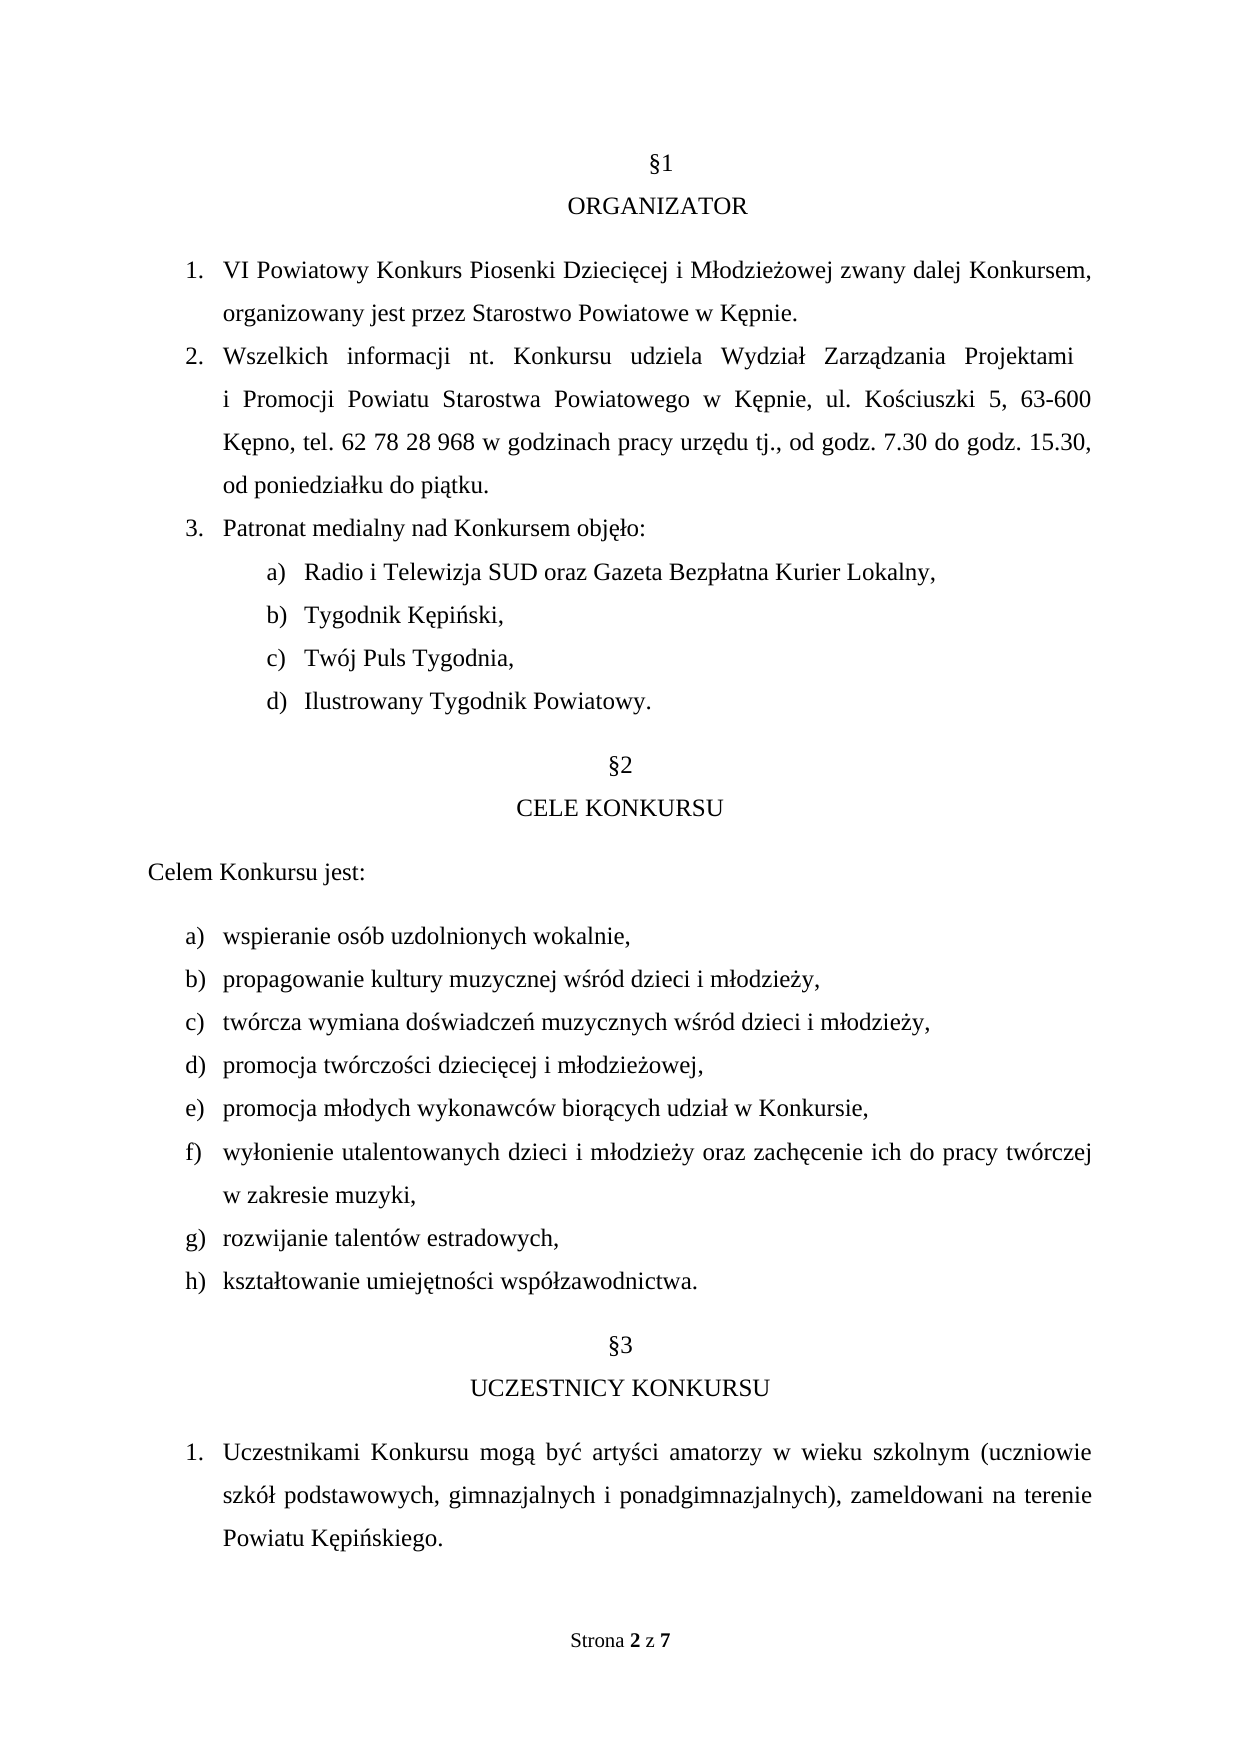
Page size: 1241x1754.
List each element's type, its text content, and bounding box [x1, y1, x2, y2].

list VI Powiatowy Konkurs Piosenki Dziecięcej i Młodzieżowej zwany dalej Konkursem, organizowany jest przez Starostwo Powiatowe w Kępnie. [185, 255, 1093, 327]
list Uczestnikami Konkursu mogą być artyści amatorzy w wieku szkolnym (uczniowie szkół podstawowych, gimnazjalnych i ponadgimnazjalnych), zameldowani na terenie Powiatu Kępińskiego. [185, 1437, 1093, 1552]
list Radio i Telewizja SUD oraz Gazeta Bezpłatna Kurier Lokalny, [266, 557, 1093, 585]
list promocja młodych wykonawców biorących udział w Konkursie, [185, 1093, 1093, 1122]
list Ilustrowany Tygodnik Powiatowy. [266, 686, 1093, 715]
text §3 UCZESTNICY KONKURSU [148, 1330, 1093, 1402]
list rozwijanie talentów estradowych, [185, 1223, 1093, 1252]
list twórcza wymiana doświadczeń muzycznych wśród dzieci i młodzieży, [185, 1007, 1093, 1036]
list Twój Puls Tygodnia, [266, 643, 1093, 672]
list wyłonienie utalentowanych dzieci i młodzieży oraz zachęcenie ich do pracy twórczej w zakresie muzyki, [185, 1137, 1093, 1208]
text §1 ORGANIZATOR [148, 148, 1093, 219]
list propagowanie kultury muzycznej wśród dzieci i młodzieży, [185, 964, 1093, 993]
list kształtowanie umiejętności współzawodnictwa. [185, 1266, 1093, 1295]
list Tygodnik Kępiński, [266, 600, 1093, 628]
list wspieranie osób uzdolnionych wokalnie, [185, 921, 1093, 950]
list Patronat medialny nad Konkursem objęło: [185, 513, 1093, 542]
text §2 CELE KONKURSU [148, 750, 1093, 822]
list Wszelkich informacji nt. Konkursu udziela Wydział Zarządzania Projektami i Promocji Powiatu Starostwa Powiatowego w Kępnie, ul. Kościuszki 5, 63-600 Kępno, tel. 62 78 28 968 w godzinach pracy urzędu tj., od godz. 7.30 do godz. 15.30, od poniedziałku do piątku. [185, 341, 1093, 499]
text Celem Konkursu jest: [148, 857, 1093, 886]
list promocja twórczości dziecięcej i młodzieżowej, [185, 1050, 1093, 1079]
